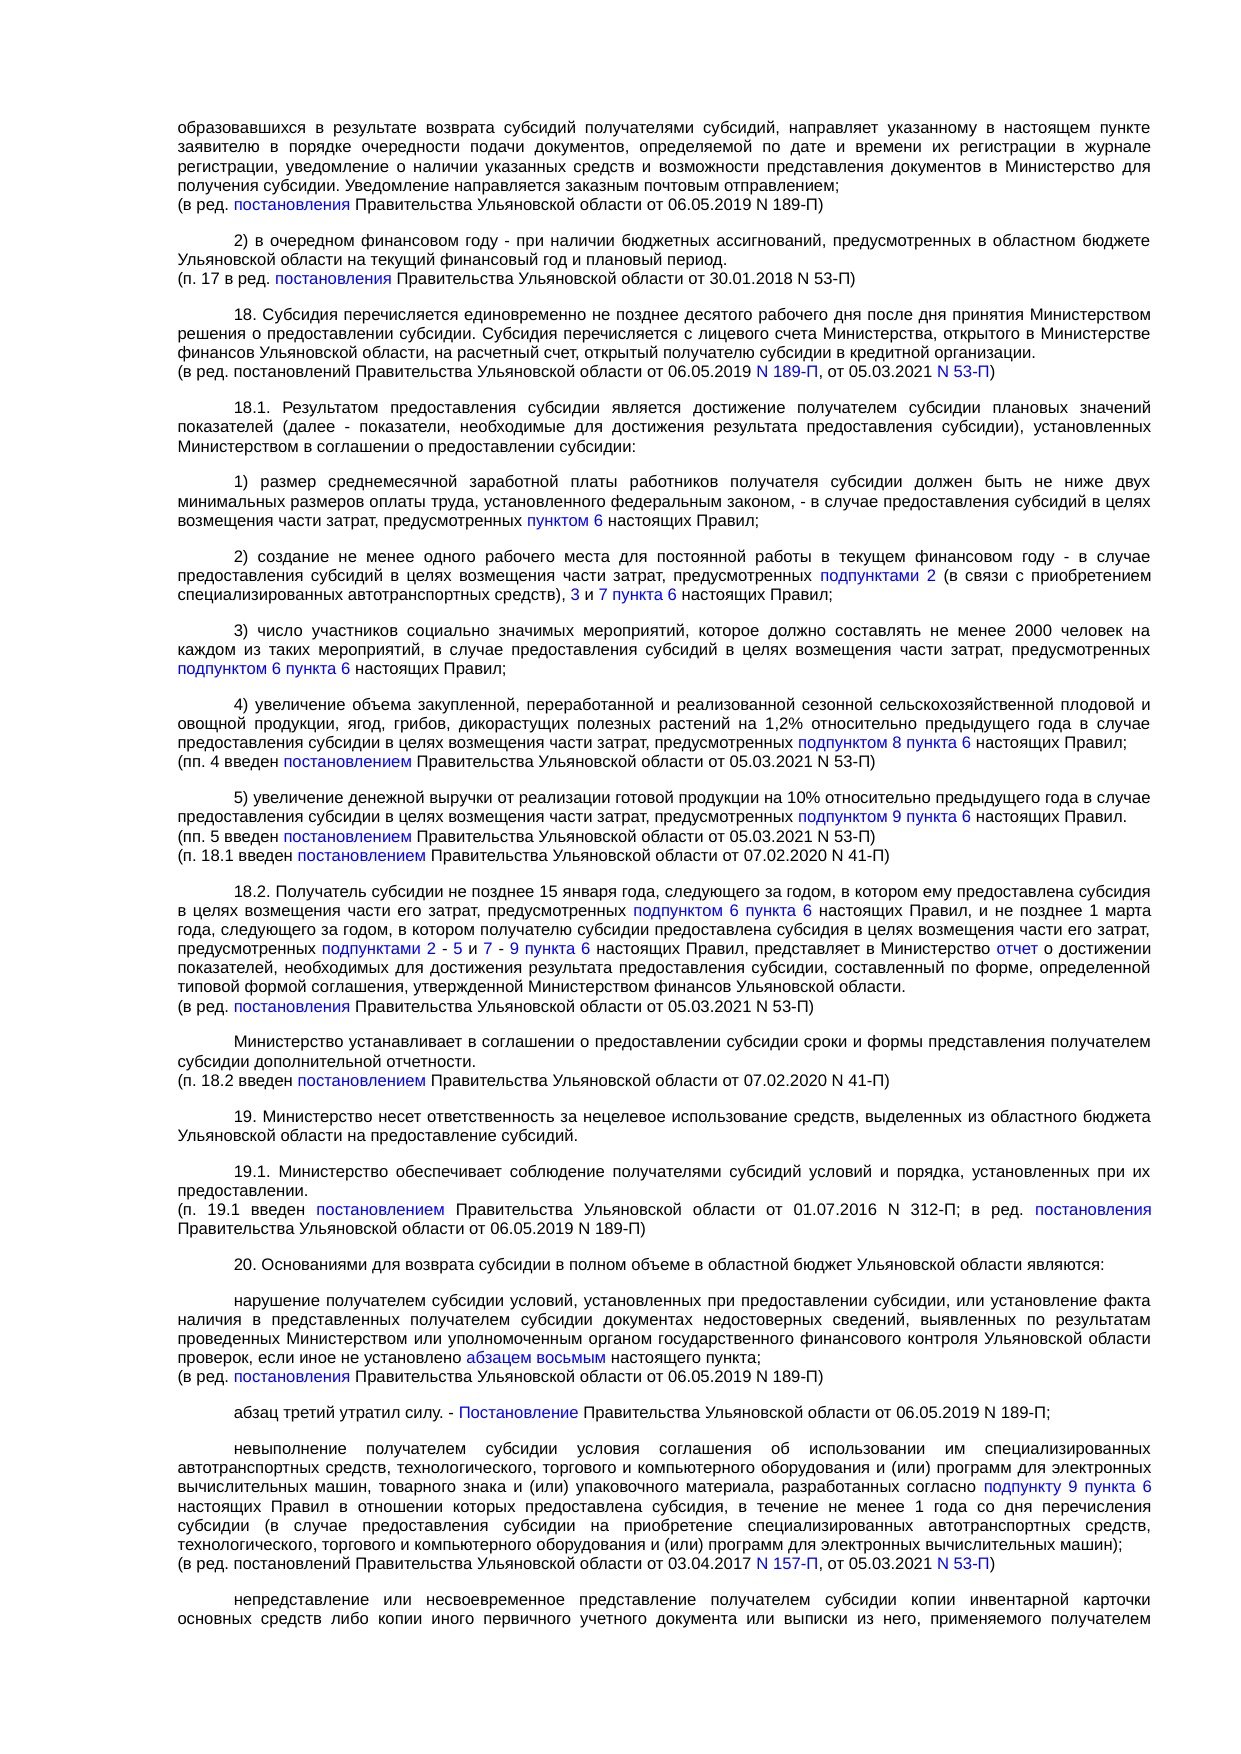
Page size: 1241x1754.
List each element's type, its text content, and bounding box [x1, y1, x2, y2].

text 2) в очередном финансовом году - при наличии бюджетных ассигнований, предусмотренных в областном бюджете Ульяновской области на текущий финансовый год и плановый период. [177, 231, 1152, 269]
text 18. Субсидия перечисляется единовременно не позднее десятого рабочего дня после дня принятия Министерством решения о предоставлении субсидии. Субсидия перечисляется с лицевого счета Министерства, открытого в Министерстве финансов Ульяновской области, на расчетный счет, открытый получателю субсидии в кредитной организации. [177, 305, 1152, 362]
text абзац третий утратил силу. - Постановление Правительства Ульяновской области от 06.05.2019 N 189-П; [177, 1403, 1152, 1422]
text 2) создание не менее одного рабочего места для постоянной работы в текущем финансовом году - в случае предоставления субсидий в целях возмещения части затрат, предусмотренных подпунктами 2 (в связи с приобретением специализированных автотранспортных средств), 3 и 7 пункта 6 настоящих Правил; [177, 546, 1152, 604]
text 18.2. Получатель субсидии не позднее 15 января года, следующего за годом, в котором ему предоставлена субсидия в целях возмещения части его затрат, предусмотренных подпунктом 6 пункта 6 настоящих Правил, и не позднее 1 марта года, следующего за годом, в котором получателю субсидии предоставлена субсидия в целях возмещения части его затрат, предусмотренных подпунктами 2 - 5 и 7 - 9 пункта 6 настоящих Правил, представляет в Министерство отчет о достижении показателей, необходимых для достижения результата предоставления субсидии, составленный по форме, определенной типовой формой соглашения, утвержденной Министерством финансов Ульяновской области. [177, 881, 1152, 996]
text (в ред. постановлений Правительства Ульяновской области от 03.04.2017 N 157-П, от 05.03.2021 N 53-П) [177, 1554, 1152, 1573]
text (в ред. постановлений Правительства Ульяновской области от 06.05.2019 N 189-П, от 05.03.2021 N 53-П) [177, 362, 1152, 381]
text (в ред. постановления Правительства Ульяновской области от 06.05.2019 N 189-П) [177, 1367, 1152, 1386]
text 4) увеличение объема закупленной, переработанной и реализованной сезонной сельскохозяйственной плодовой и овощной продукции, ягод, грибов, дикорастущих полезных растений на 1,2% относительно предыдущего года в случае предоставления субсидии в целях возмещения части затрат, предусмотренных подпунктом 8 пункта 6 настоящих Правил; [177, 695, 1152, 752]
text 19.1. Министерство обеспечивает соблюдение получателями субсидий условий и порядка, установленных при их предоставлении. [177, 1161, 1152, 1200]
text невыполнение получателем субсидии условия соглашения об использовании им специализированных автотранспортных средств, технологического, торгового и компьютерного оборудования и (или) программ для электронных вычислительных машин, товарного знака и (или) упаковочного материала, разработанных согласно подпункту 9 пункта 6 настоящих Правил в отношении которых предоставлена субсидия, в течение не менее 1 года со дня перечисления субсидии (в случае предоставления субсидии на приобретение специализированных автотранспортных средств, технологического, торгового и компьютерного оборудования и (или) программ для электронных вычислительных машин); [177, 1439, 1152, 1554]
text (п. 18.2 введен постановлением Правительства Ульяновской области от 07.02.2020 N 41-П) [177, 1071, 1152, 1090]
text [177, 118, 1152, 195]
text (пп. 5 введен постановлением Правительства Ульяновской области от 05.03.2021 N 53-П) [177, 826, 1152, 846]
text (п. 19.1 введен постановлением Правительства Ульяновской области от 01.07.2016 N 312-П; в ред. постановления Правительства Ульяновской области от 06.05.2019 N 189-П) [177, 1200, 1152, 1238]
text нарушение получателем субсидии условий, установленных при предоставлении субсидии, или установление факта наличия в представленных получателем субсидии документах недостоверных сведений, выявленных по результатам проведенных Министерством или уполномоченным органом государственного финансового контроля Ульяновской области проверок, если иное не установлено абзацем восьмым настоящего пункта; [177, 1291, 1152, 1367]
text 3) число участников социально значимых мероприятий, которое должно составлять не менее 2000 человек на каждом из таких мероприятий, в случае предоставления субсидий в целях возмещения части затрат, предусмотренных подпунктом 6 пункта 6 настоящих Правил; [177, 621, 1152, 678]
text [177, 1590, 1152, 1628]
text (в ред. постановления Правительства Ульяновской области от 05.03.2021 N 53-П) [177, 996, 1152, 1016]
text 18.1. Результатом предоставления субсидии является достижение получателем субсидии плановых значений показателей (далее - показатели, необходимые для достижения результата предоставления субсидии), установленных Министерством в соглашении о предоставлении субсидии: [177, 398, 1152, 456]
text 20. Основаниями для возврата субсидии в полном объеме в областной бюджет Ульяновской области являются: [177, 1255, 1152, 1274]
text 19. Министерство несет ответственность за нецелевое использование средств, выделенных из областного бюджета Ульяновской области на предоставление субсидий. [177, 1106, 1152, 1145]
text (п. 17 в ред. постановления Правительства Ульяновской области от 30.01.2018 N 53-П) [177, 269, 1152, 288]
text 5) увеличение денежной выручки от реализации готовой продукции на 10% относительно предыдущего года в случае предоставления субсидии в целях возмещения части затрат, предусмотренных подпунктом 9 пункта 6 настоящих Правил. [177, 788, 1152, 826]
text (в ред. постановления Правительства Ульяновской области от 06.05.2019 N 189-П) [177, 195, 1152, 214]
text (п. 18.1 введен постановлением Правительства Ульяновской области от 07.02.2020 N 41-П) [177, 846, 1152, 865]
text 1) размер среднемесячной заработной платы работников получателя субсидии должен быть не ниже двух минимальных размеров оплаты труда, установленного федеральным законом, - в случае предоставления субсидий в целях возмещения части затрат, предусмотренных пунктом 6 настоящих Правил; [177, 472, 1152, 530]
text (пп. 4 введен постановлением Правительства Ульяновской области от 05.03.2021 N 53-П) [177, 752, 1152, 771]
text Министерство устанавливает в соглашении о предоставлении субсидии сроки и формы представления получателем субсидии дополнительной отчетности. [177, 1032, 1152, 1071]
